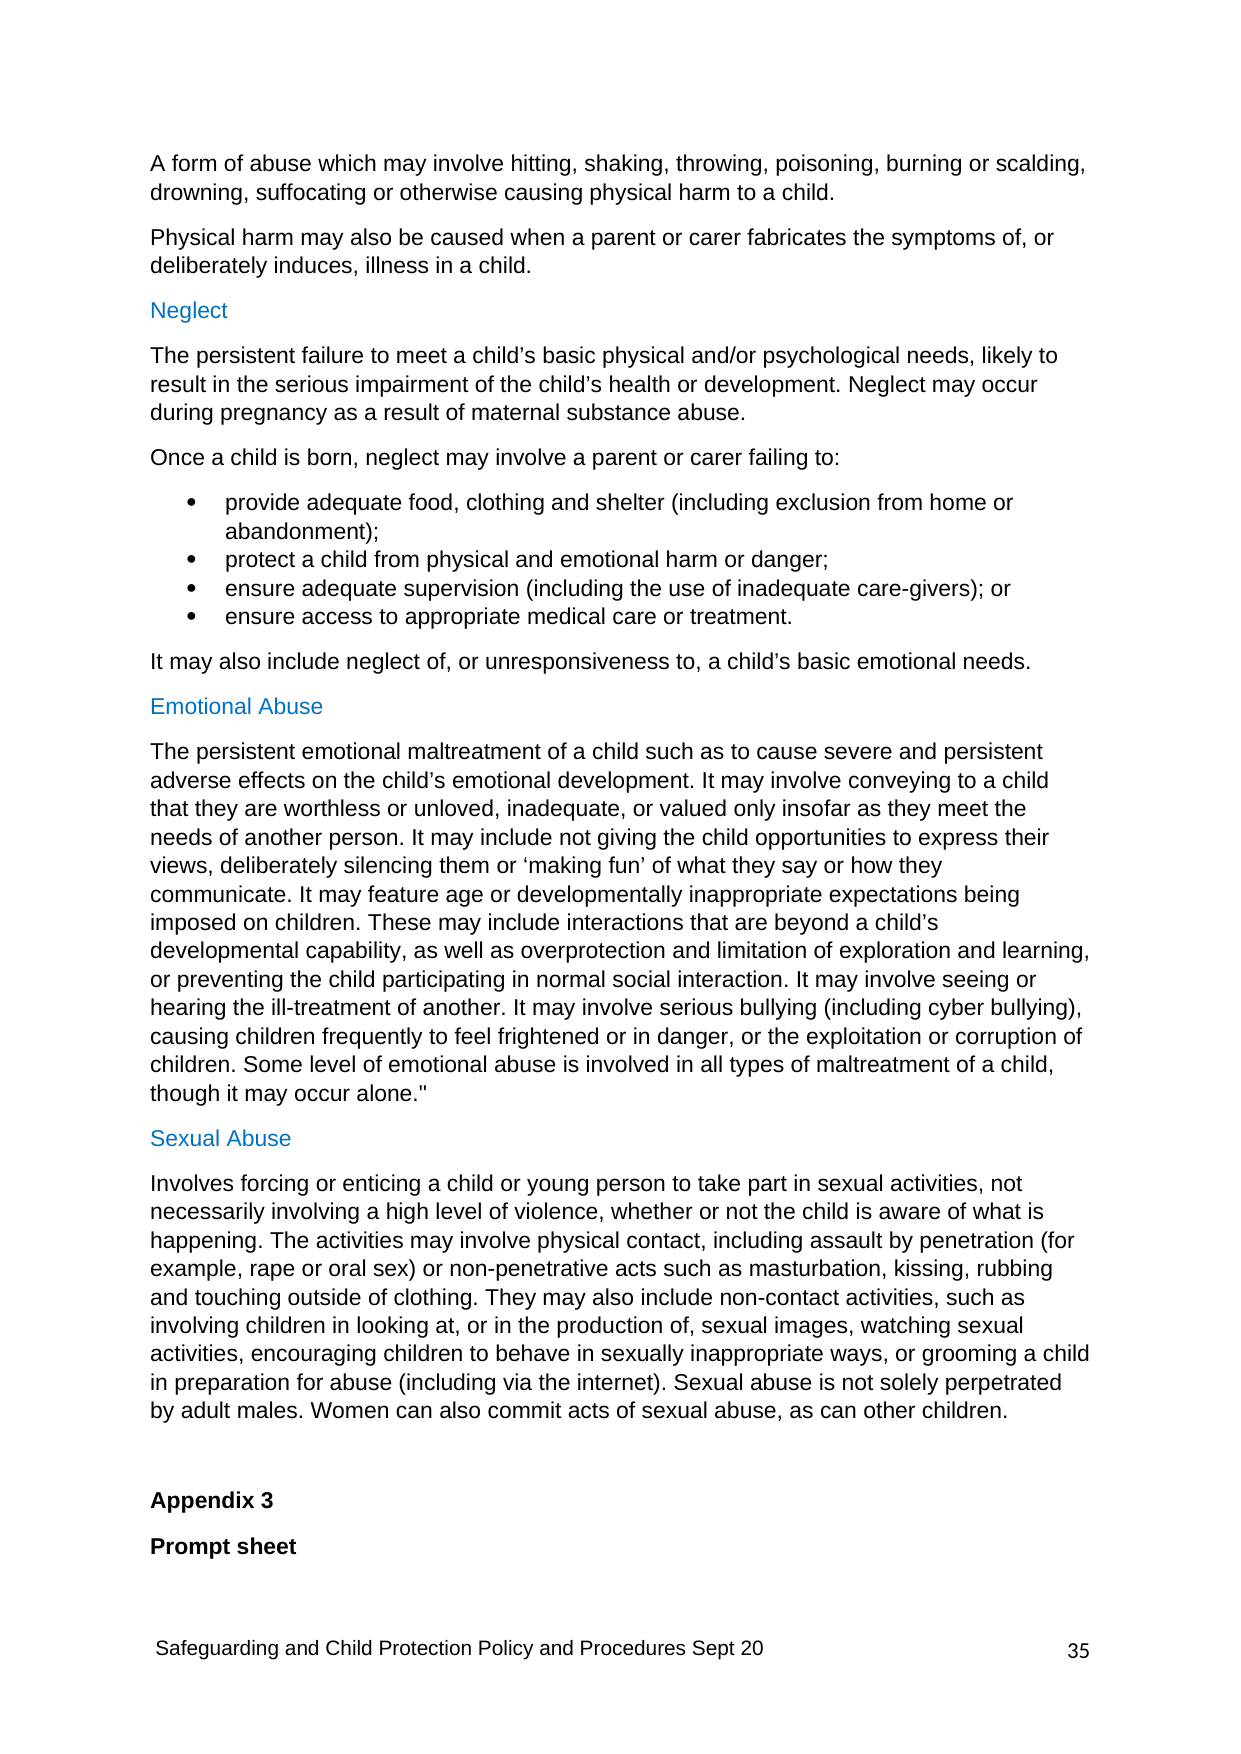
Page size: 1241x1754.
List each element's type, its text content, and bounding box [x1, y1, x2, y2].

text Prompt sheet [150, 1533, 1090, 1559]
text Emotional Abuse [150, 693, 1090, 719]
text It may also include neglect of, or unresponsiveness to, a child’s basic emotional needs. [150, 648, 1090, 674]
text Sexual Abuse [150, 1125, 1090, 1151]
list provide adequate food, clothing and shelter (including exclusion from home or abandonment); [187, 489, 1090, 544]
text Physical harm may also be caused when a parent or carer fabricates the symptoms of, or deliberately induces, illness in a child. [150, 223, 1090, 278]
text A form of abuse which may involve hitting, shaking, throwing, poisoning, burning or scalding, drowning, suffocating or otherwise causing physical harm to a child. [150, 150, 1090, 205]
text Appendix 3 [150, 1487, 1090, 1514]
text The persistent failure to meet a child’s basic physical and/or psychological needs, likely to result in the serious impairment of the child’s health or development. Neglect may occur during pregnancy as a result of maternal substance abuse. [150, 342, 1090, 425]
list protect a child from physical and emotional harm or danger; [187, 546, 1090, 572]
text Involves forcing or enticing a child or young person to take part in sexual activities, not necessarily involving a high level of violence, whether or not the child is aware of what is happening. The activities may involve physical contact, including assault by penetration (for example, rape or oral sex) or non-penetrative acts such as masturbation, kissing, rubbing and touching outside of clothing. They may also include non-contact activities, such as involving children in looking at, or in the production of, sexual images, watching sexual activities, encouraging children to behave in sexually inappropriate ways, or grooming a child in preparation for abuse (including via the internet). Sexual abuse is not solely perpetrated by adult males. Women can also commit acts of sexual abuse, as can other children. [150, 1170, 1090, 1424]
list ensure access to appropriate medical care or treatment. [187, 603, 1090, 629]
text Once a child is born, neglect may involve a parent or carer failing to: [150, 444, 1090, 471]
text The persistent emotional maltreatment of a child such as to cause severe and persistent adverse effects on the child’s emotional development. It may involve conveying to a child that they are worthless or unloved, inadequate, or valued only insofar as they meet the needs of another person. It may include not giving the child opportunities to express their views, deliberately silencing them or ‘making fun’ of what they say or how they communicate. It may feature age or developmentally inappropriate expectations being imposed on children. These may include interactions that are beyond a child’s developmental capability, as well as overprotection and limitation of exploration and learning, or preventing the child participating in normal social interaction. It may involve seeing or hearing the ill-treatment of another. It may involve serious bullying (including cyber bullying), causing children frequently to feel frightened or in danger, or the exploitation or corruption of children. Some level of emotional abuse is involved in all types of maltreatment of a child, though it may occur alone." [150, 738, 1090, 1106]
list ensure adequate supervision (including the use of inadequate care-givers); or [187, 574, 1090, 601]
text Neglect [150, 297, 1090, 323]
